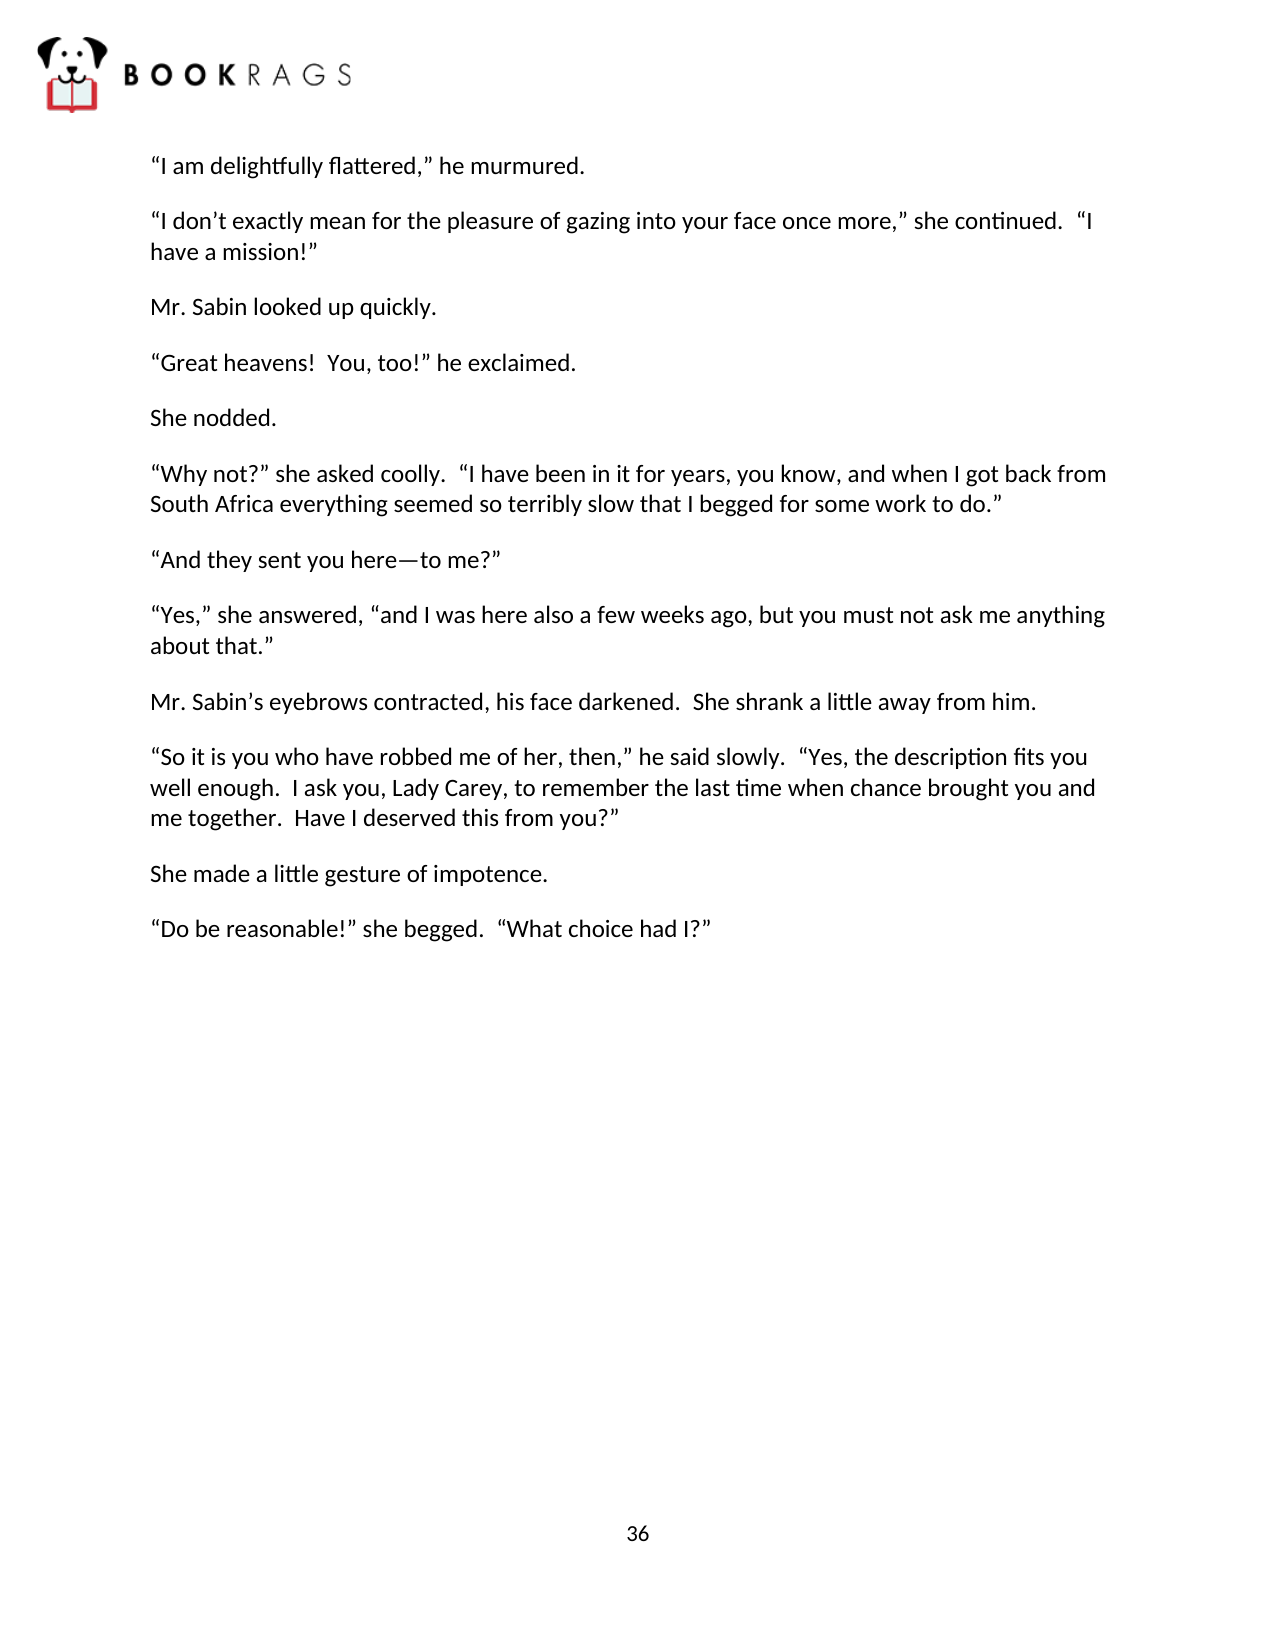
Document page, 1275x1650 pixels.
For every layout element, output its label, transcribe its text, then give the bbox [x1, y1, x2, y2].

text She made a little gesture of impotence. [150, 858, 1125, 888]
text Mr. Sabin looked up quickly. [150, 292, 1125, 322]
text “Why not?” she asked coolly. “I have been in it for years, you know, and when I got back from South Africa everything seemed so terribly slow that I begged for some work to do.” [150, 458, 1125, 519]
text “Great heavens! You, too!” he exclaimed. [150, 347, 1125, 378]
text Mr. Sabin’s eyebrows contracted, his face darkened. She shrank a little away from him. [150, 686, 1125, 716]
text “I am delightfully flattered,” he murmured. [150, 150, 1125, 181]
text “So it is you who have robbed me of her, then,” he said slowly. “Yes, the description fits you well enough. I ask you, Lady Carey, to remember the last time when chance brought you and me together. Have I deserved this from you?” [150, 741, 1125, 833]
text “Yes,” she answered, “and I was here also a few weeks ago, but you must not ask me anything about that.” [150, 600, 1125, 661]
text “And they sent you here—­to me?” [150, 544, 1125, 575]
picture [37, 37, 351, 113]
text “Do be reasonable!” she begged. “What choice had I?” [150, 913, 1125, 944]
text “I don’t exactly mean for the pleasure of gazing into your face once more,” she continued. “I have a mission!” [150, 206, 1125, 267]
text She nodded. [150, 403, 1125, 433]
